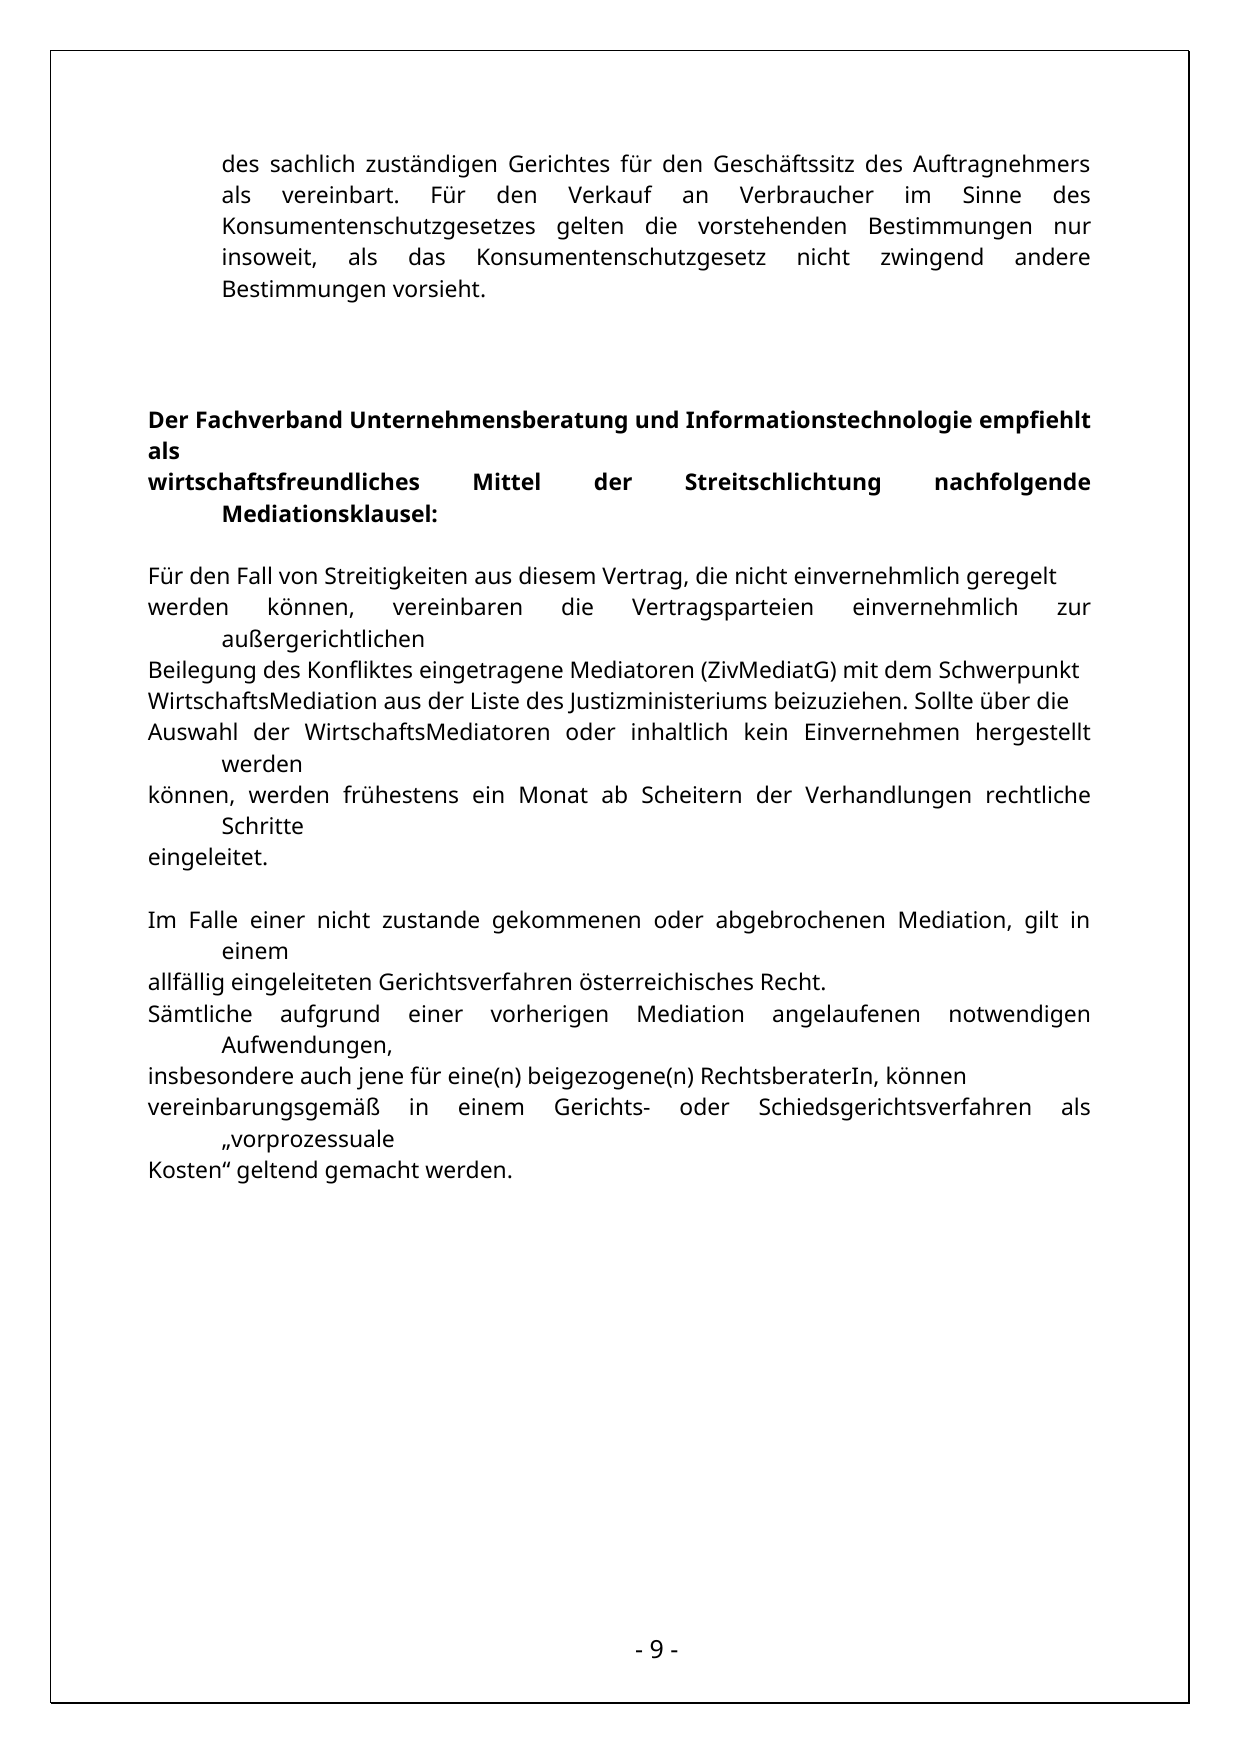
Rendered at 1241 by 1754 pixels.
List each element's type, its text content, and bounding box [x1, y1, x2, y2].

text Der Fachverband Unternehmensberatung und Informationstechnologie empfiehlt als [148, 404, 1092, 466]
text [148, 148, 1092, 304]
text können, werden frühestens ein Monat ab Scheitern der Verhandlungen rechtliche Schritte [148, 779, 1092, 841]
text wirtschaftsfreundliches Mittel der Streitschlichtung nachfolgende Mediationsklausel: [148, 466, 1092, 529]
text insbesondere auch jene für eine(n) beigezogene(n) RechtsberaterIn, können [148, 1060, 1092, 1091]
text Im Falle einer nicht zustande gekommenen oder abgebrochenen Mediation, gilt in einem [148, 904, 1092, 966]
text eingeleitet. [148, 841, 1092, 873]
text werden können, vereinbaren die Vertragsparteien einvernehmlich zur außergerichtlichen [148, 591, 1092, 654]
text Für den Fall von Streitigkeiten aus diesem Vertrag, die nicht einvernehmlich geregelt [148, 560, 1092, 591]
text Beilegung des Konfliktes eingetragene Mediatoren (ZivMediatG) mit dem Schwerpunkt [148, 654, 1092, 685]
text vereinbarungsgemäß in einem Gerichts- oder Schiedsgerichtsverfahren als „vorprozessuale [148, 1091, 1092, 1154]
text Sämtliche aufgrund einer vorherigen Mediation angelaufenen notwendigen Aufwendungen, [148, 998, 1092, 1060]
text Kosten“ geltend gemacht werden. [148, 1154, 1092, 1185]
text Auswahl der WirtschaftsMediatoren oder inhaltlich kein Einvernehmen hergestellt werden [148, 716, 1092, 779]
text allfällig eingeleiteten Gerichtsverfahren österreichisches Recht. [148, 966, 1092, 998]
text WirtschaftsMediation aus der Liste des Justizministeriums beizuziehen. Sollte über die [148, 685, 1092, 716]
